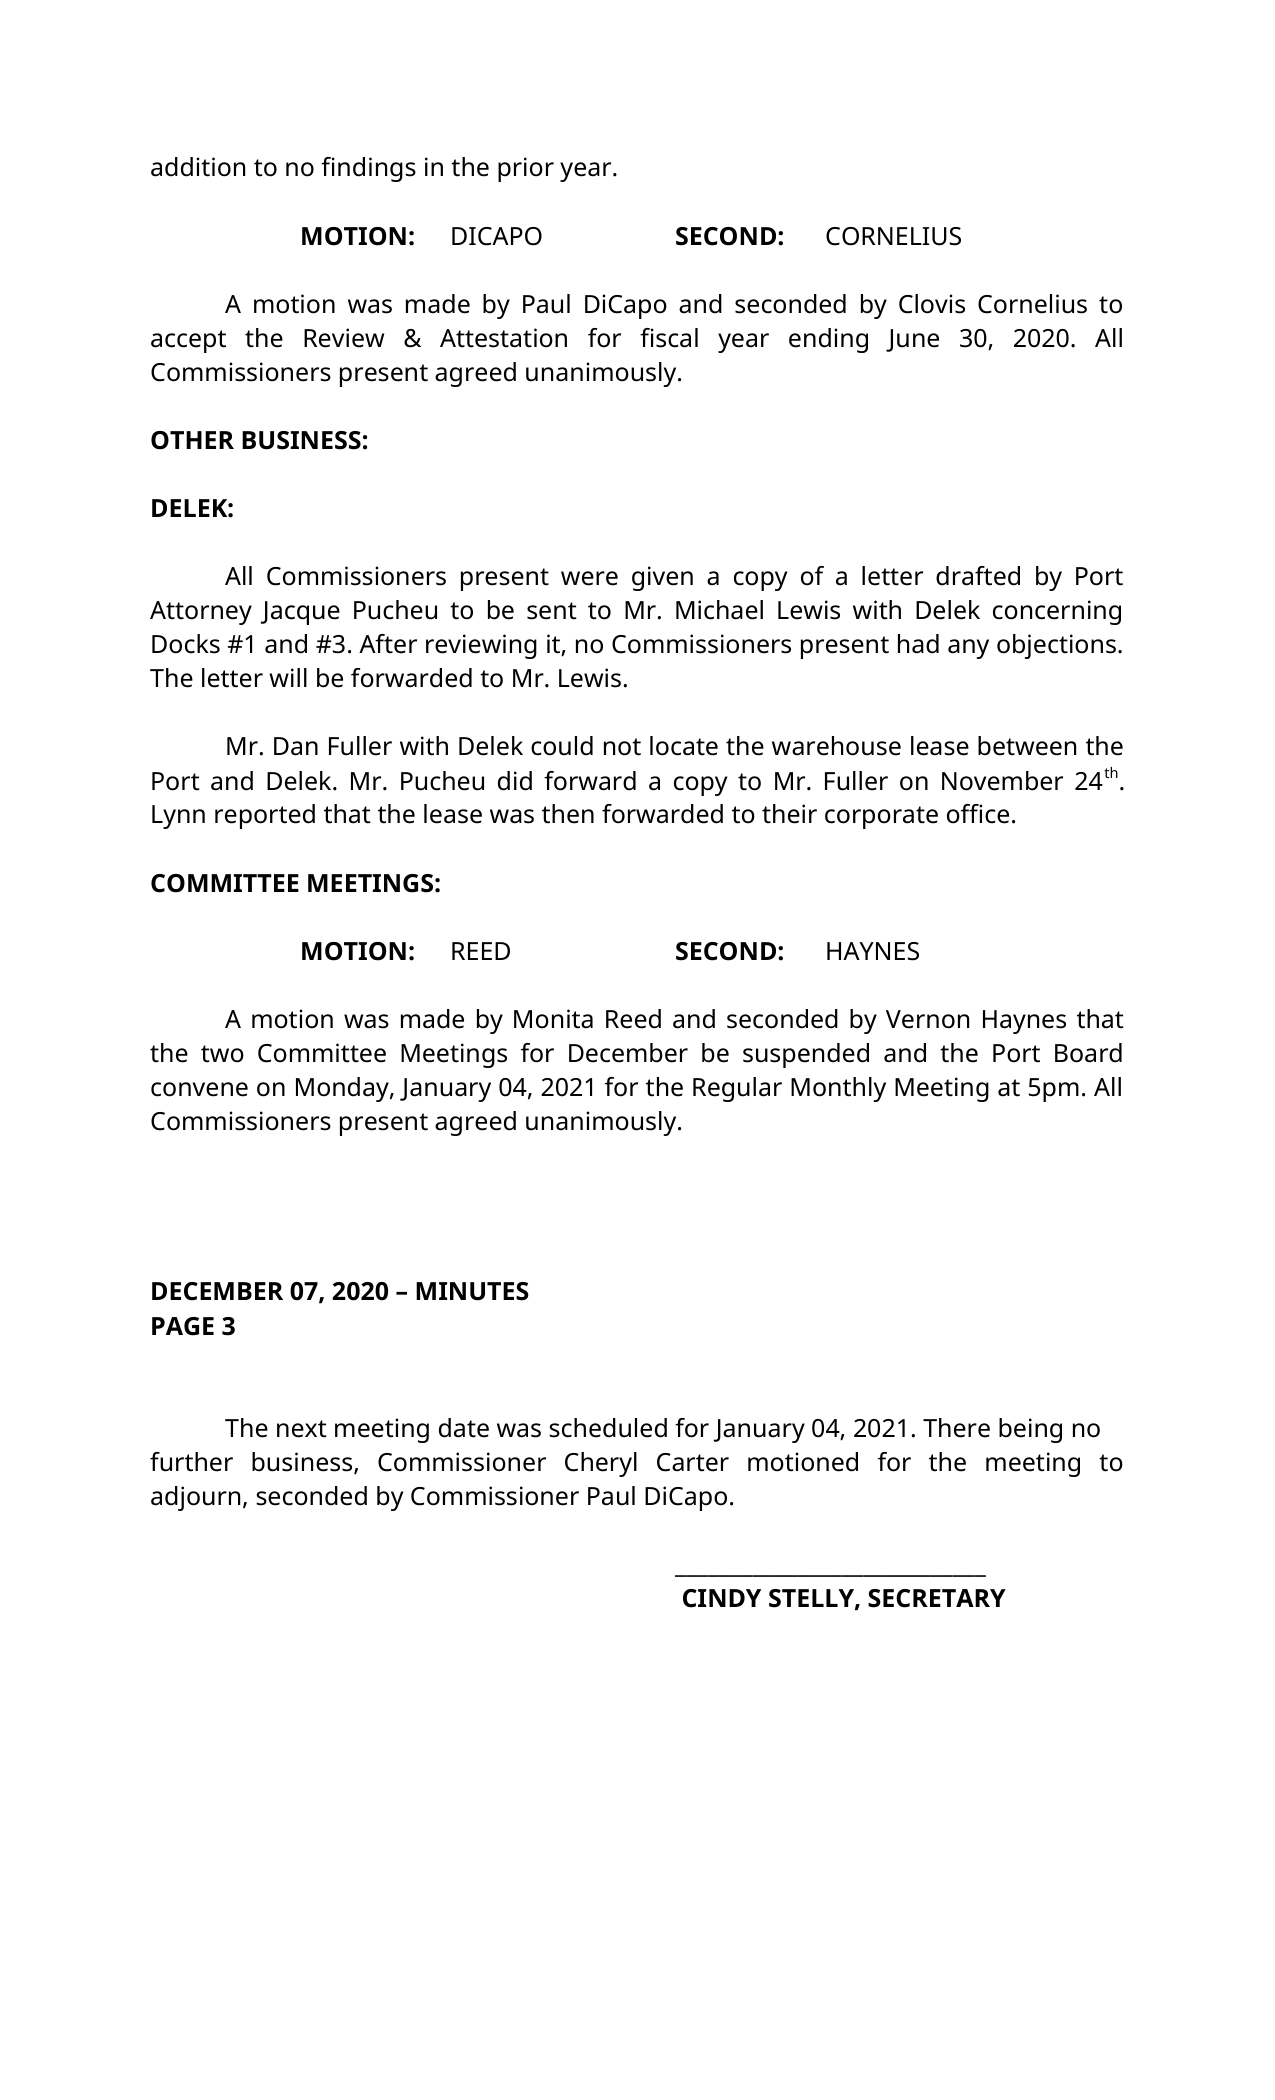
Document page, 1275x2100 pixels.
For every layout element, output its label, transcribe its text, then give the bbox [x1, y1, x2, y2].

text ____________________________ [675, 1547, 1125, 1581]
text COMMITTEE MEETINGS: [150, 865, 1125, 899]
text OTHER BUSINESS: [150, 422, 1125, 457]
text CINDY STELLY, SECRETARY [675, 1581, 1125, 1615]
text A motion was made by Paul DiCapo and seconded by Clovis Cornelius to accept the Review & Attestation for fiscal year ending June 30, 2020. All Commissioners present agreed unanimously. [150, 286, 1125, 388]
text Mr. Dan Fuller with Delek could not locate the warehouse lease between the Port and Delek. Mr. Pucheu did forward a copy to Mr. Fuller on November 24th. Lynn reported that the lease was then forwarded to their corporate office. [150, 729, 1125, 831]
text MOTION: DICAPO SECOND: CORNELIUS [150, 218, 1125, 252]
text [150, 150, 1125, 184]
text DELEK: [150, 491, 1125, 525]
text PAGE 3 [150, 1308, 1125, 1342]
text further business, Commissioner Cheryl Carter motioned for the meeting to adjourn, seconded by Commissioner Paul DiCapo. [150, 1444, 1125, 1512]
text DECEMBER 07, 2020 – MINUTES [150, 1274, 1125, 1308]
text All Commissioners present were given a copy of a letter drafted by Port Attorney Jacque Pucheu to be sent to Mr. Michael Lewis with Delek concerning Docks #1 and #3. After reviewing it, no Commissioners present had any objections. The letter will be forwarded to Mr. Lewis. [150, 559, 1125, 695]
text A motion was made by Monita Reed and seconded by Vernon Haynes that the two Committee Meetings for December be suspended and the Port Board convene on Monday, January 04, 2021 for the Regular Monthly Meeting at 5pm. All Commissioners present agreed unanimously. [150, 1002, 1125, 1138]
text The next meeting date was scheduled for January 04, 2021. There being no [150, 1410, 1125, 1444]
text MOTION: REED SECOND: HAYNES [150, 933, 1125, 967]
